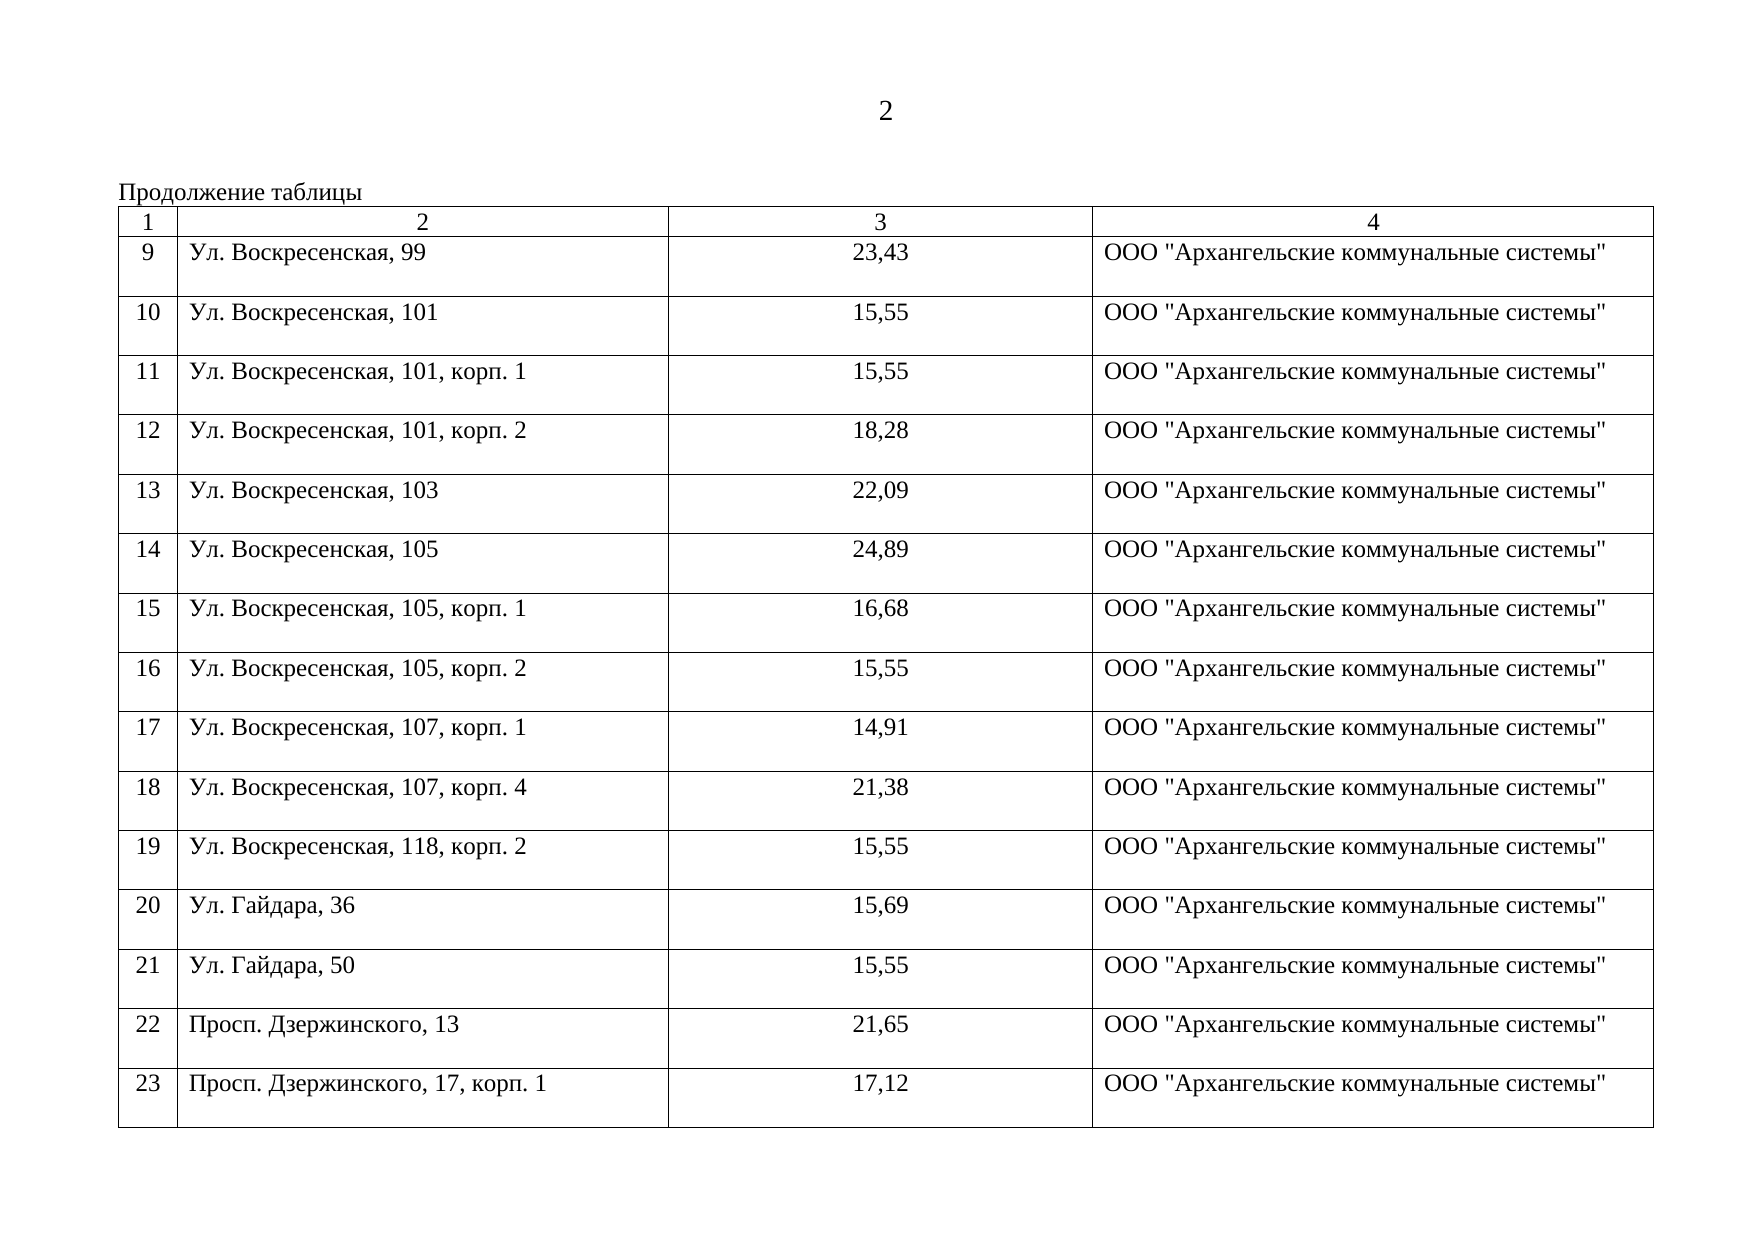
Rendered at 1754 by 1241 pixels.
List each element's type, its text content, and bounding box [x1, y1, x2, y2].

table_cell Просп. Дзержинского, 17, корп. 1 [178, 1069, 668, 1127]
table_header 4 [1093, 207, 1653, 236]
text Продолжение таблицы [118, 177, 1654, 206]
table_cell Ул. Воскресенская, 118, корп. 2 [178, 831, 668, 889]
table_cell 15,69 [669, 890, 1092, 949]
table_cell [1093, 1069, 1653, 1127]
table_cell 13 [119, 475, 177, 533]
table_cell Ул. Воскресенская, 107, корп. 4 [178, 772, 668, 830]
table_cell Ул. Воскресенская, 99 [178, 237, 668, 296]
table_cell Ул. Гайдара, 50 [178, 950, 668, 1008]
table_cell 18 [119, 772, 177, 830]
table_cell ООО "Архангельские коммунальные системы" [1093, 475, 1653, 533]
table_cell ООО "Архангельские коммунальные системы" [1093, 653, 1653, 711]
table_cell ООО "Архангельские коммунальные системы" [1093, 415, 1653, 474]
table_cell Ул. Воскресенская, 103 [178, 475, 668, 533]
table_cell 17 [119, 712, 177, 771]
table_cell 23,43 [669, 237, 1092, 296]
table_cell ООО "Архангельские коммунальные системы" [1093, 831, 1653, 889]
table_cell ООО "Архангельские коммунальные системы" [1093, 712, 1653, 771]
table_cell 21,65 [669, 1009, 1092, 1067]
table_cell 24,89 [669, 534, 1092, 592]
table_cell Ул. Воскресенская, 105, корп. 2 [178, 653, 668, 711]
table_cell 21,38 [669, 772, 1092, 830]
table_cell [1093, 950, 1653, 1008]
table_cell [1093, 297, 1653, 355]
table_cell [1093, 237, 1653, 296]
table_cell Ул. Воскресенская, 101, корп. 2 [178, 415, 668, 474]
table_cell Ул. Воскресенская, 107, корп. 1 [178, 712, 668, 771]
table_cell 14 [119, 534, 177, 592]
table_cell 9 [119, 237, 177, 296]
table_cell 17,12 [669, 1069, 1092, 1127]
table_cell Ул. Воскресенская, 101, корп. 1 [178, 356, 668, 414]
table_cell 16 [119, 653, 177, 711]
table_cell 14,91 [669, 712, 1092, 771]
table_cell 22 [119, 1009, 177, 1067]
table_cell 16,68 [669, 594, 1092, 652]
table_cell 20 [119, 890, 177, 949]
table_cell ООО "Архангельские коммунальные системы" [1093, 356, 1653, 414]
table_cell 19 [119, 831, 177, 889]
table_cell 15,55 [669, 356, 1092, 414]
table_cell Ул. Гайдара, 36 [178, 890, 668, 949]
table_cell 22,09 [669, 475, 1092, 533]
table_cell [1093, 1009, 1653, 1067]
table_cell 15,55 [669, 653, 1092, 711]
table_header 1 [119, 207, 177, 236]
table_cell Ул. Воскресенская, 105, корп. 1 [178, 594, 668, 652]
table_cell 10 [119, 297, 177, 355]
table_cell ООО "Архангельские коммунальные системы" [1093, 594, 1653, 652]
table_cell 18,28 [669, 415, 1092, 474]
table_cell 15,55 [669, 831, 1092, 889]
table_cell ООО "Архангельские коммунальные системы" [1093, 890, 1653, 949]
table_cell Ул. Воскресенская, 105 [178, 534, 668, 592]
table_cell 21 [119, 950, 177, 1008]
table_cell ООО "Архангельские коммунальные системы" [1093, 534, 1653, 592]
table_cell 15,55 [669, 297, 1092, 355]
table_cell 12 [119, 415, 177, 474]
table_cell Ул. Воскресенская, 101 [178, 297, 668, 355]
table_header 2 [178, 207, 668, 236]
table_cell 11 [119, 356, 177, 414]
table_cell 15,55 [669, 950, 1092, 1008]
table_header 3 [669, 207, 1092, 236]
table_cell ООО "Архангельские коммунальные системы" [1093, 772, 1653, 830]
table_cell Просп. Дзержинского, 13 [178, 1009, 668, 1067]
table_cell 23 [119, 1069, 177, 1127]
table_cell 15 [119, 594, 177, 652]
